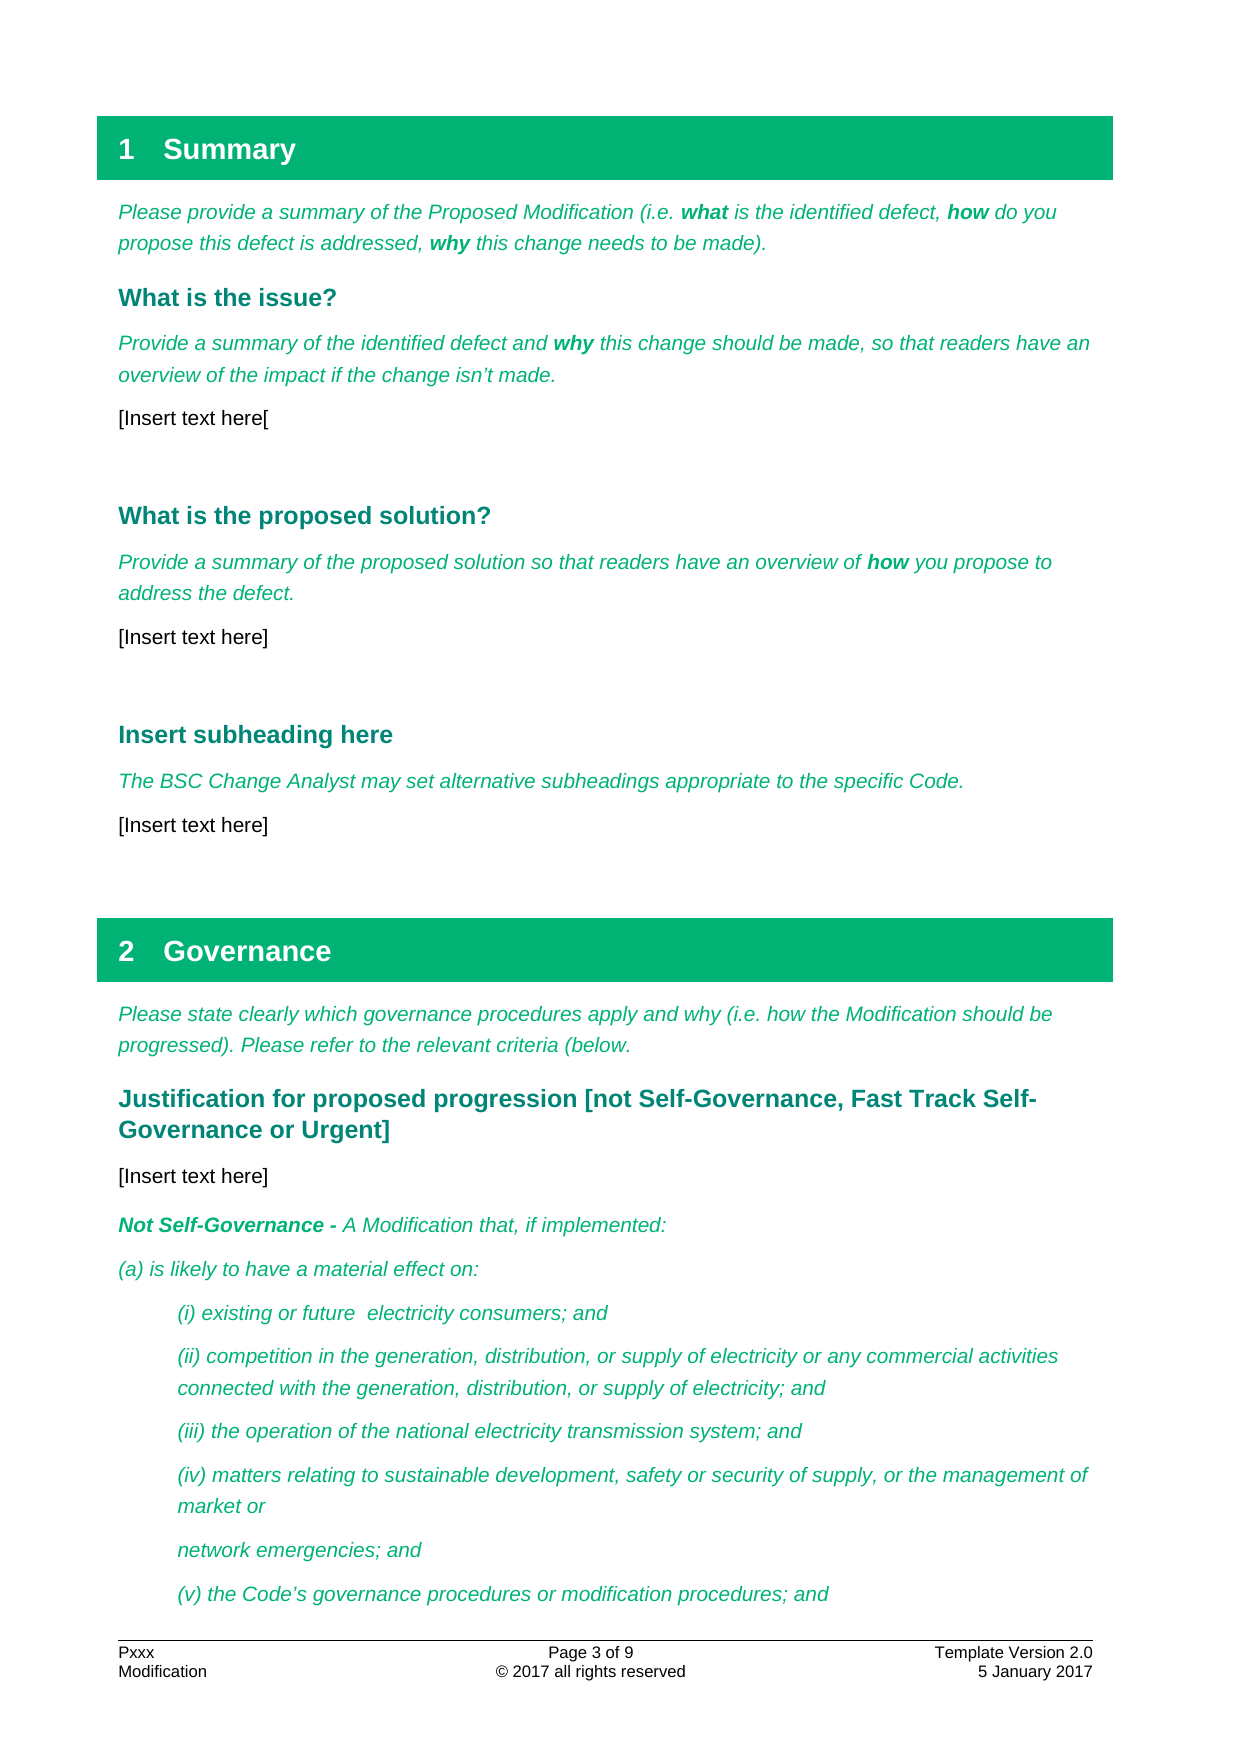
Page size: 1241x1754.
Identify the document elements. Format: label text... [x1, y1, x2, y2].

subtitle Governance [110, 930, 1101, 969]
list Please state clearly which governance procedures apply and why (i.e. how the Modification should be progressed). Please refer to the relevant criteria (below. [118, 994, 1093, 1057]
text (v) the Code’s governance procedures or modification procedures; and [177, 1574, 1093, 1606]
text The BSC Change Analyst may set alternative subheadings appropriate to the specific Code. [118, 761, 1093, 793]
text [Insert text here[ [118, 399, 1093, 430]
text [Insert text here] [118, 618, 1093, 649]
text Provide a summary of the identified defect and why this change should be made, so that readers have an overview of the impact if the change isn’t made. [118, 324, 1093, 386]
subtitle Insert subheading here [118, 718, 1093, 749]
text (ii) competition in the generation, distribution, or supply of electricity or any commercial activities connected with the generation, distribution, or supply of electricity; and [177, 1337, 1093, 1399]
text [Insert text here] [118, 1157, 1093, 1188]
text network emergencies; and [177, 1531, 1093, 1562]
text (iv) matters relating to sustainable development, safety or security of supply, or the management of market or [177, 1456, 1093, 1518]
subtitle Summary [110, 129, 1101, 168]
text (i) existing or future electricity consumers; and [177, 1293, 1093, 1324]
text (iii) the operation of the national electricity transmission system; and [177, 1412, 1093, 1443]
text Provide a summary of the proposed solution so that readers have an overview of how you propose to address the defect. [118, 543, 1093, 605]
text Please provide a summary of the Proposed Modification (i.e. what is the identified defect, how do you propose this defect is addressed, why this change needs to be made). [118, 193, 1093, 255]
subtitle Justification for proposed progression [not Self-Governance, Fast Track Self-Governance or Urgent] [118, 1082, 1093, 1144]
subtitle What is the proposed solution? [118, 499, 1093, 530]
text (a) is likely to have a material effect on: [118, 1249, 1093, 1281]
text [Insert text here] [118, 805, 1093, 836]
subtitle What is the issue? [118, 280, 1093, 311]
text Not Self-Governance - A Modification that, if implemented: [118, 1213, 1093, 1237]
